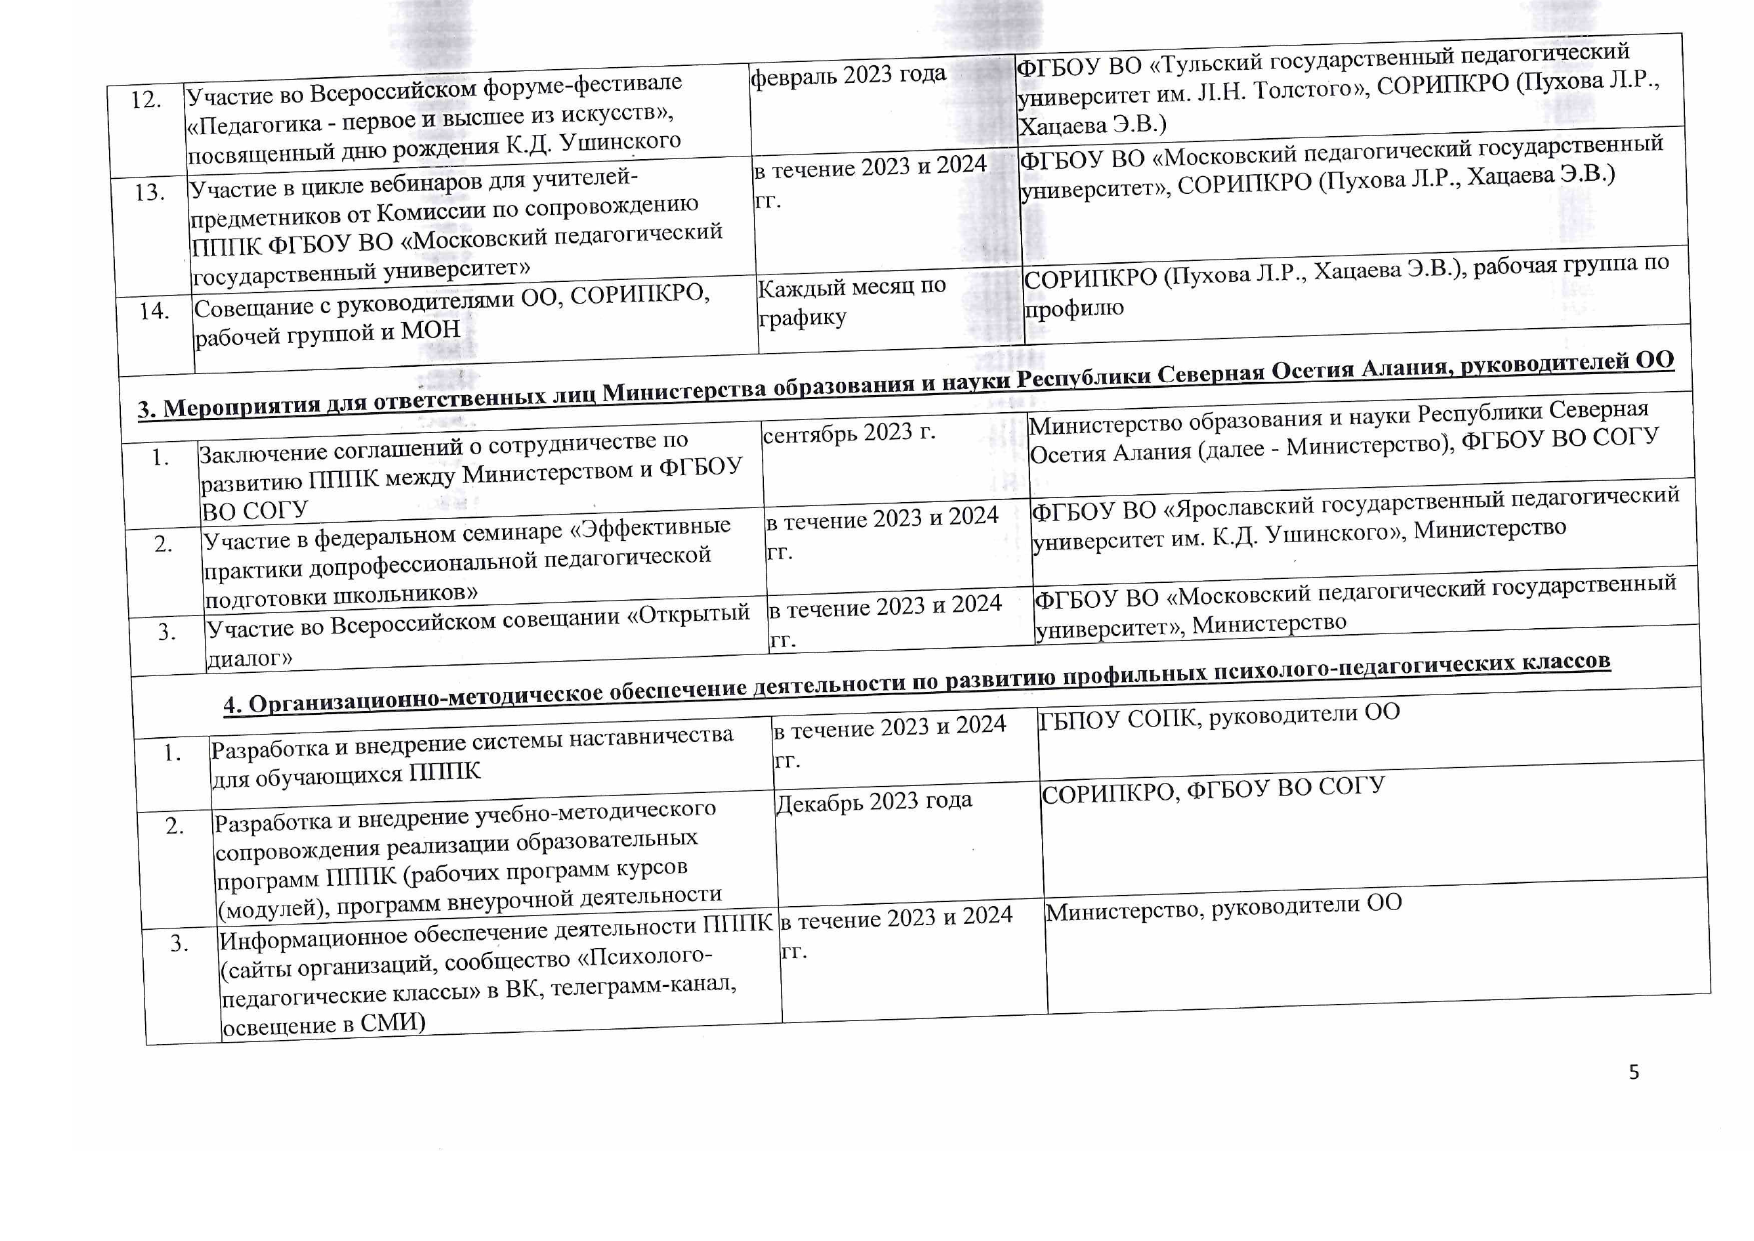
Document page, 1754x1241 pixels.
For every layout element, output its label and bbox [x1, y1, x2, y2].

picture [74, 0, 1754, 1151]
